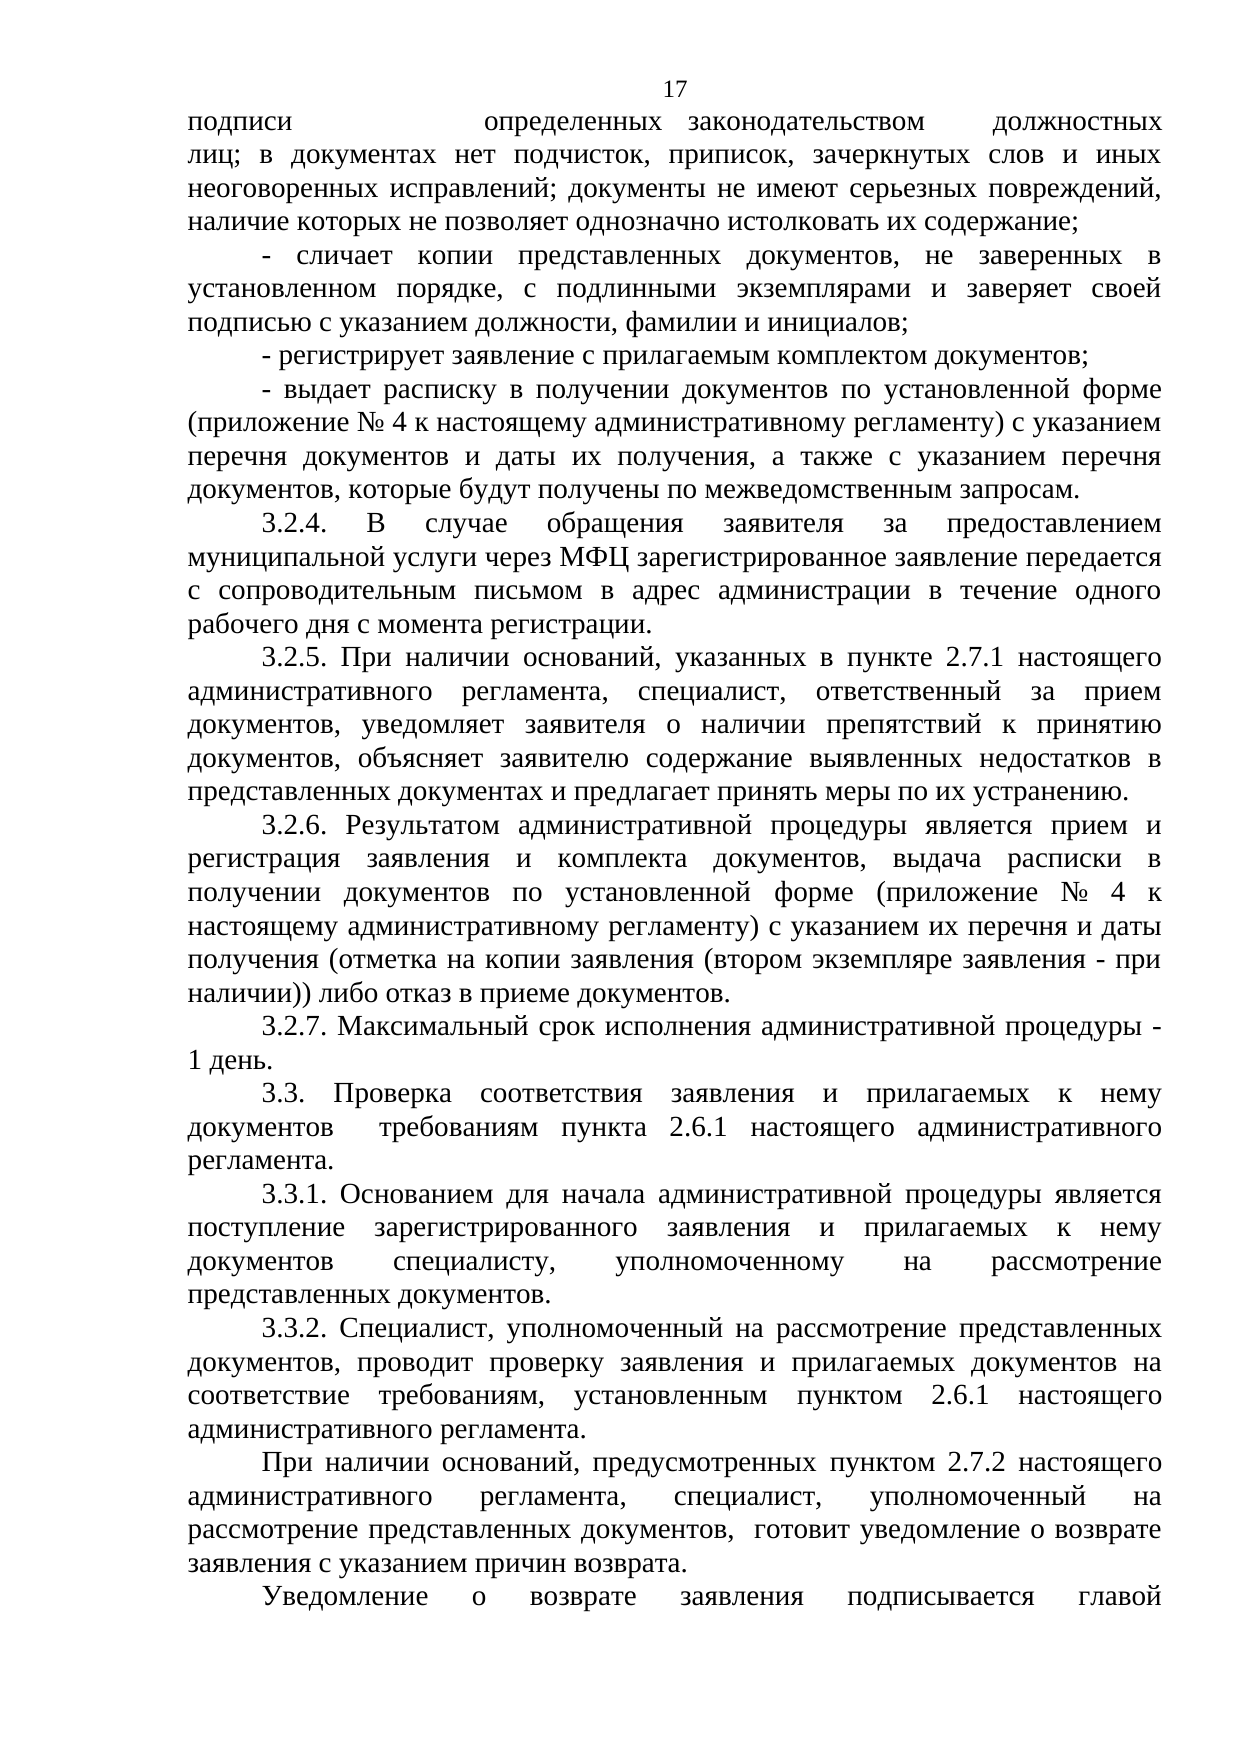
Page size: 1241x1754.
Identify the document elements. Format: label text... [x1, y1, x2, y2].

text 3.3. Проверка соответствия заявления и прилагаемых к нему документов требованиям пункта 2.6.1 настоящего административного регламента. [187, 1075, 1162, 1176]
text 3.2.5. При наличии оснований, указанных в пункте 2.7.1 настоящего административного регламента, специалист, ответственный за прием документов, уведомляет заявителя о наличии препятствий к принятию документов, объясняет заявителю содержание выявленных недостатков в представленных документах и предлагает принять меры по их устранению. [187, 639, 1162, 807]
text - регистрирует заявление с прилагаемым комплектом документов; [187, 337, 1162, 371]
text - сличает копии представленных документов, не заверенных в установленном порядке, с подлинными экземплярами и заверяет своей подписью с указанием должности, фамилии и инициалов; [187, 237, 1162, 337]
text 3.3.2. Специалист, уполномоченный на рассмотрение представленных документов, проводит проверку заявления и прилагаемых документов на соответствие требованиям, установленным пунктом 2.6.1 настоящего административного регламента. [187, 1310, 1162, 1444]
text 3.3.1. Основанием для начала административной процедуры является поступление зарегистрированного заявления и прилагаемых к нему документов специалисту, уполномоченному на рассмотрение представленных документов. [187, 1176, 1162, 1310]
text 3.2.6. Результатом административной процедуры является прием и регистрация заявления и комплекта документов, выдача расписки в получении документов по установленной форме (приложение № 4 к настоящему административному регламенту) с указанием их перечня и даты получения (отметка на копии заявления (втором экземпляре заявления - при наличии)) либо отказ в приеме документов. [187, 807, 1162, 1008]
text - выдает расписку в получении документов по установленной форме (приложение № 4 к настоящему административному регламенту) с указанием перечня документов и даты их получения, а также с указанием перечня документов, которые будут получены по межведомственным запросам. [187, 371, 1162, 505]
text 3.2.7. Максимальный срок исполнения административной процедуры - 1 день. [187, 1008, 1162, 1075]
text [187, 1578, 1162, 1612]
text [187, 103, 1162, 237]
text При наличии оснований, предусмотренных пунктом 2.7.2 настоящего административного регламента, специалист, уполномоченный на рассмотрение представленных документов, готовит уведомление о возврате заявления с указанием причин возврата. [187, 1444, 1162, 1578]
text 3.2.4. В случае обращения заявителя за предоставлением муниципальной услуги через МФЦ зарегистрированное заявление передается с сопроводительным письмом в адрес администрации в течение одного рабочего дня с момента регистрации. [187, 505, 1162, 639]
